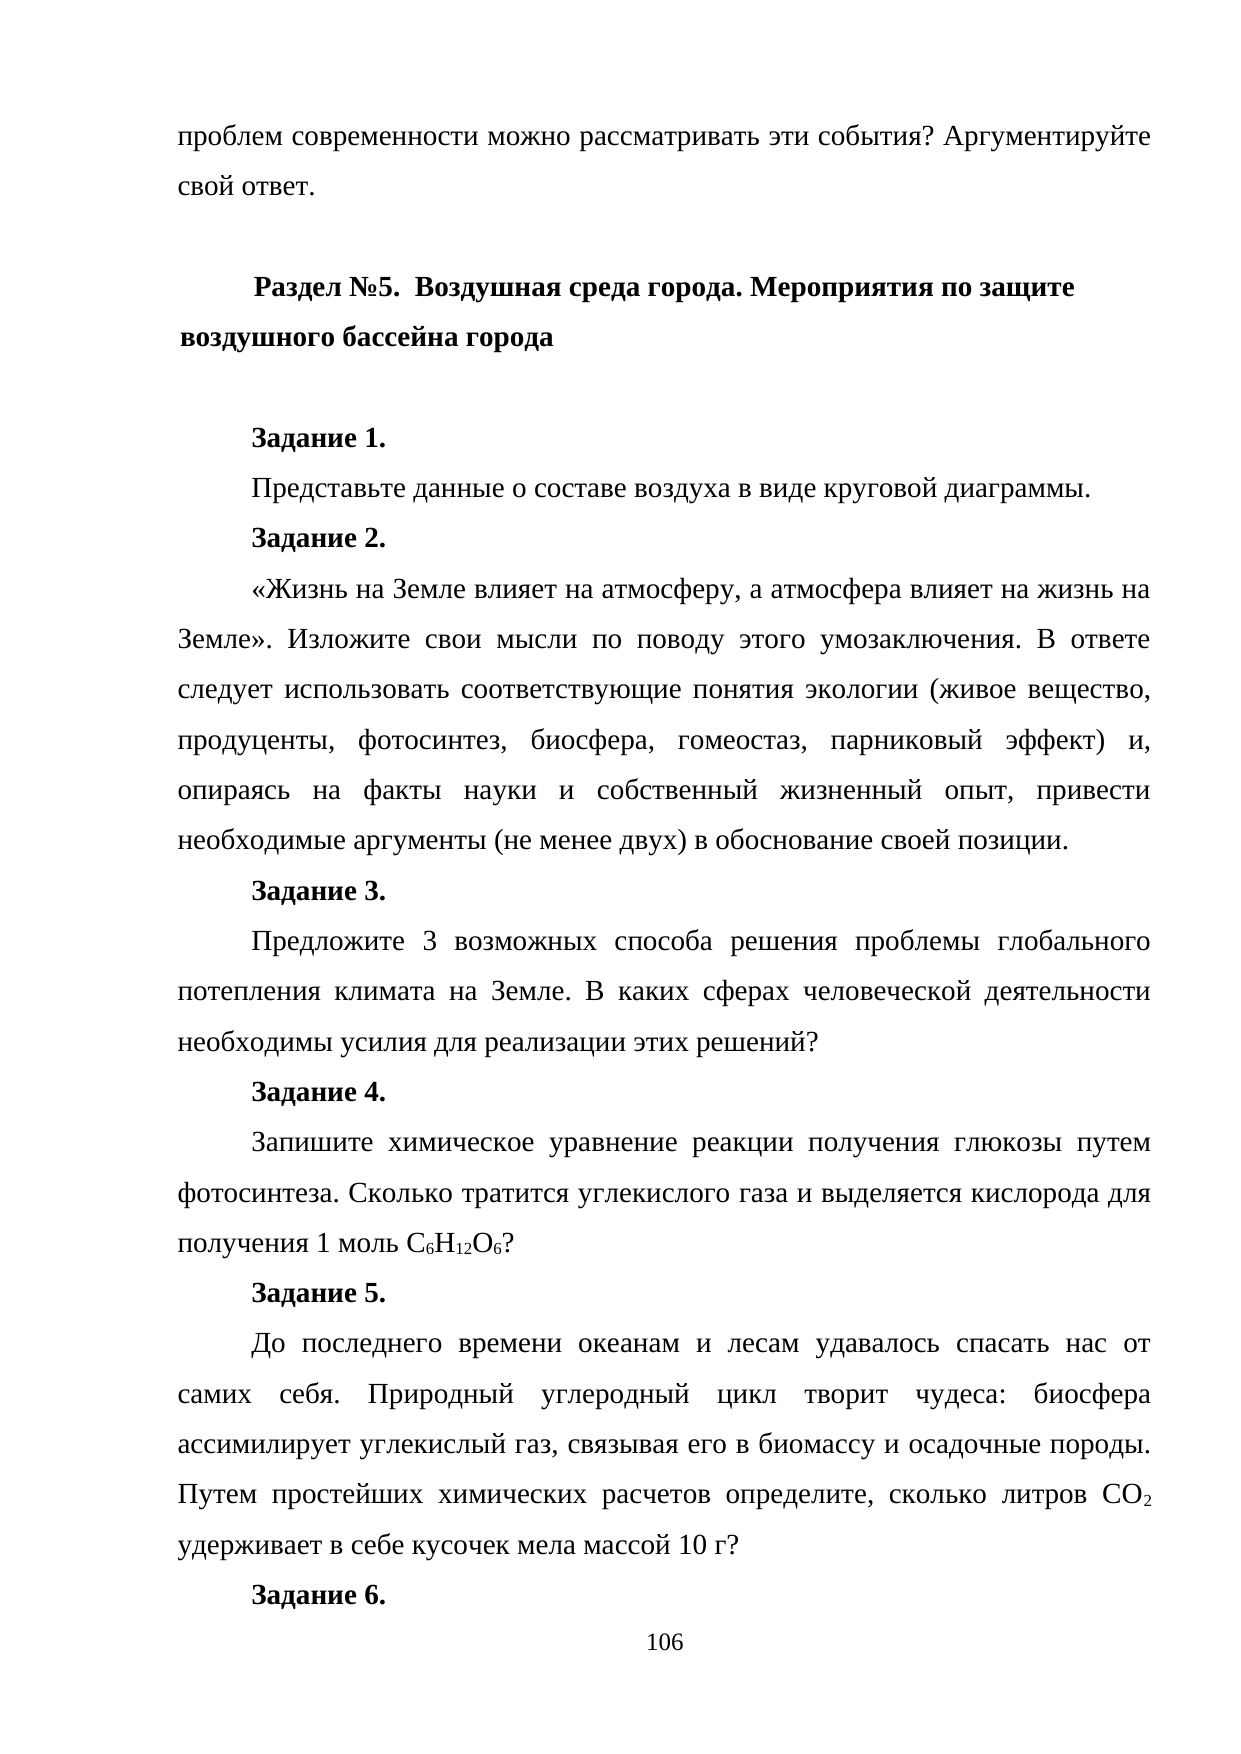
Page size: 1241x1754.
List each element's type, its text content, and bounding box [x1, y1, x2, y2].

text Раздел №5. Воздушная среда города. Мероприятия по защите воздушного бассейна города [180, 269, 1152, 353]
text До последнего времени океанам и лесам удавалось спасать нас от самих себя. Природный углеродный цикл творит чудеса: биосфера ассимилирует углекислый газ, связывая его в биомассу и осадочные породы. Путем простейших химических расчетов определите, сколько литров СО2 удерживает в себе кусочек мела массой 10 г? [177, 1326, 1152, 1560]
text Задание 4. [177, 1074, 1152, 1108]
text Задание 1. [177, 420, 1152, 453]
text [177, 118, 1152, 202]
text Запишите химическое уравнение реакции получения глюкозы путем фотосинтеза. Сколько тратится углекислого газа и выделяется кислорода для получения 1 моль С6Н12О6? [177, 1124, 1152, 1258]
text Представьте данные о составе воздуха в виде круговой диаграммы. [177, 470, 1152, 504]
text Задание 3. [177, 873, 1152, 906]
text «Жизнь на Земле влияет на атмосферу, а атмосфера влияет на жизнь на Земле». Изложите свои мысли по поводу этого умозаключения. В ответе следует использовать соответствующие понятия экологии (живое вещество, продуценты, фотосинтез, биосфера, гомеостаз, парниковый эффект) и, опираясь на факты науки и собственный жизненный опыт, привести необходимые аргументы (не менее двух) в обоснование своей позиции. [177, 571, 1152, 856]
text Задание 5. [177, 1275, 1152, 1309]
text Предложите 3 возможных способа решения проблемы глобального потепления климата на Земле. В каких сферах человеческой деятельности необходимы усилия для реализации этих решений? [177, 923, 1152, 1057]
text Задание 2. [177, 521, 1152, 554]
text Задание 6. [177, 1577, 1152, 1611]
